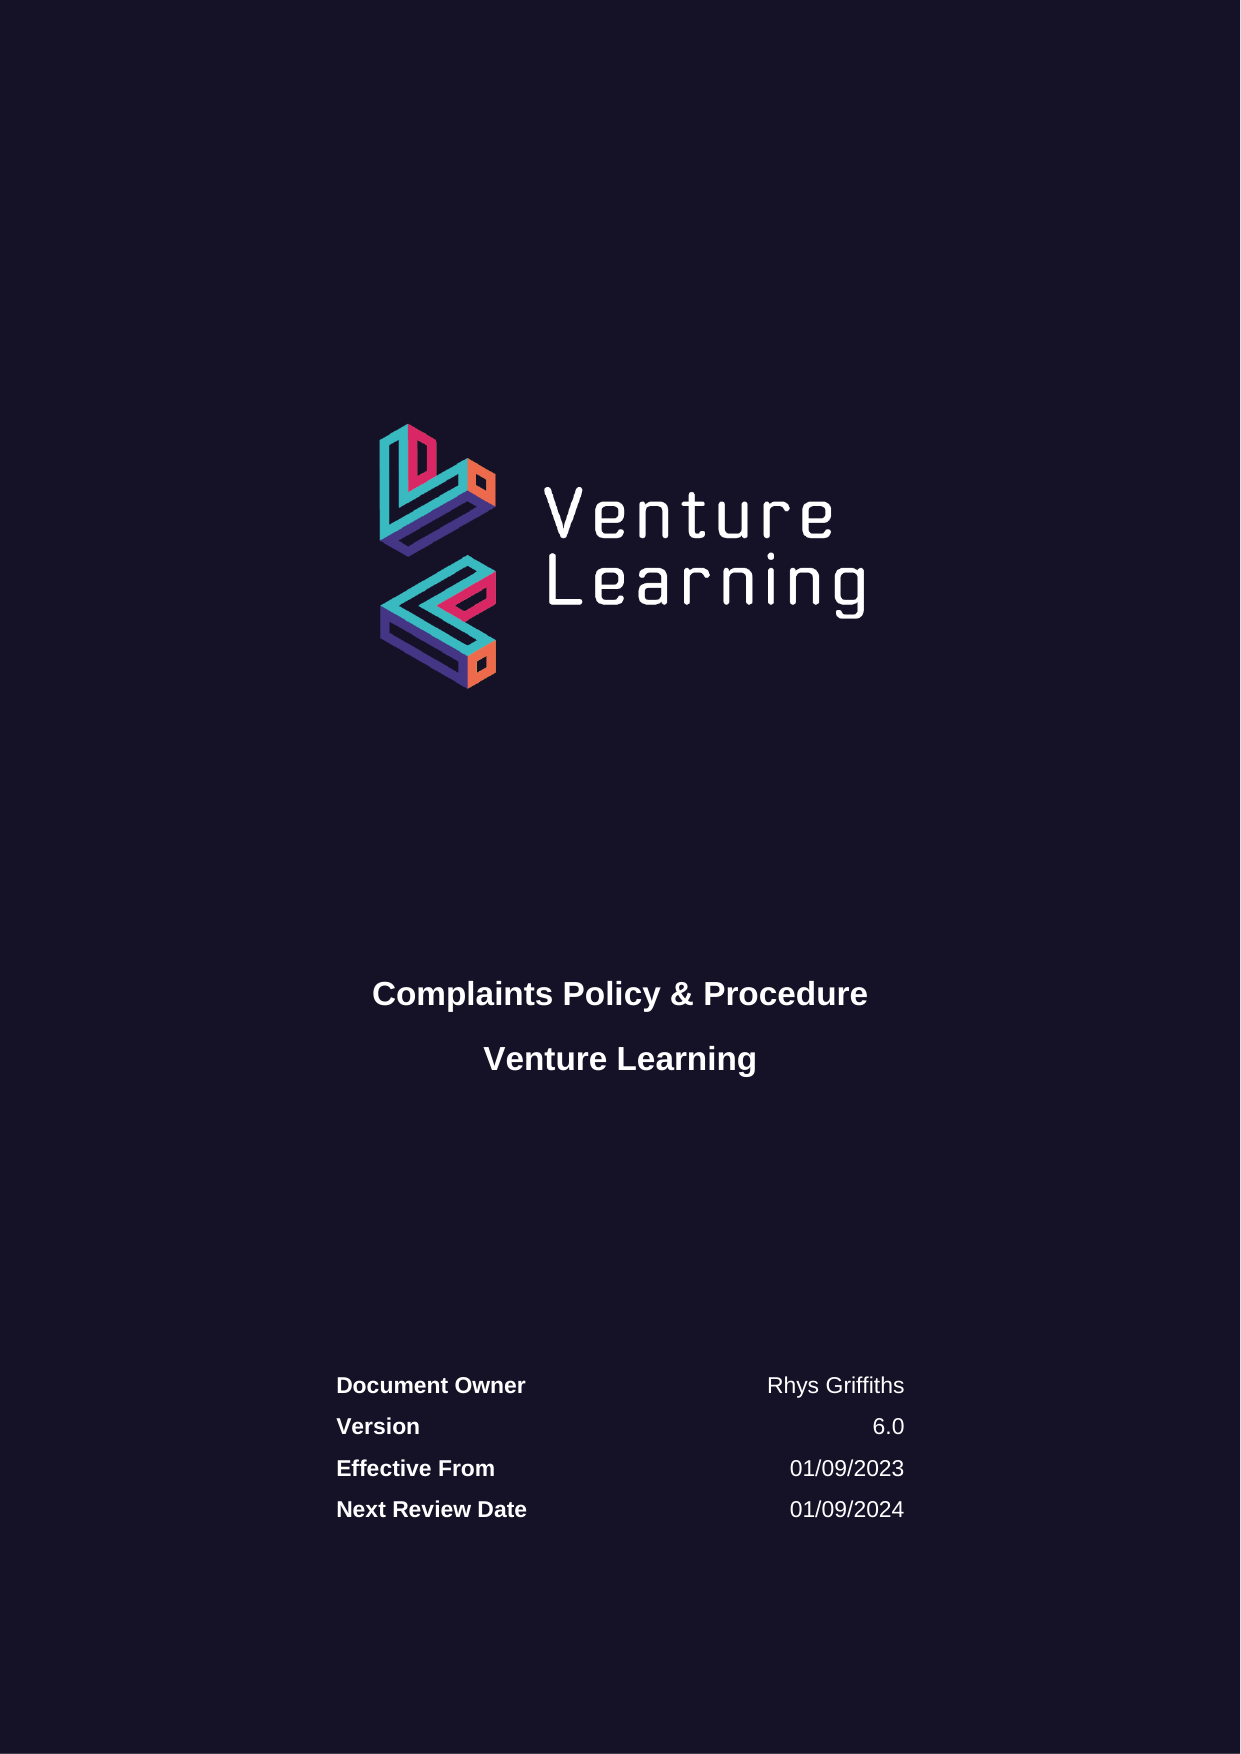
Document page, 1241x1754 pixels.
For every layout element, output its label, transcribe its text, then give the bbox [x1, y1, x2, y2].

table_cell Next Review Date [325, 1488, 620, 1530]
table_header Document Owner [325, 1364, 620, 1406]
table_cell 01/09/2023 [620, 1447, 915, 1488]
table_cell Effective From [325, 1447, 620, 1488]
text Complaints Policy & Procedure [150, 974, 1090, 1013]
table_cell Version [325, 1406, 620, 1447]
table_header Rhys Griffiths [620, 1364, 915, 1406]
table_cell 6.0 [620, 1406, 915, 1447]
table_cell 01/09/2024 [620, 1488, 915, 1530]
text Venture Learning [150, 1039, 1090, 1078]
picture [0, 0, 1241, 1754]
